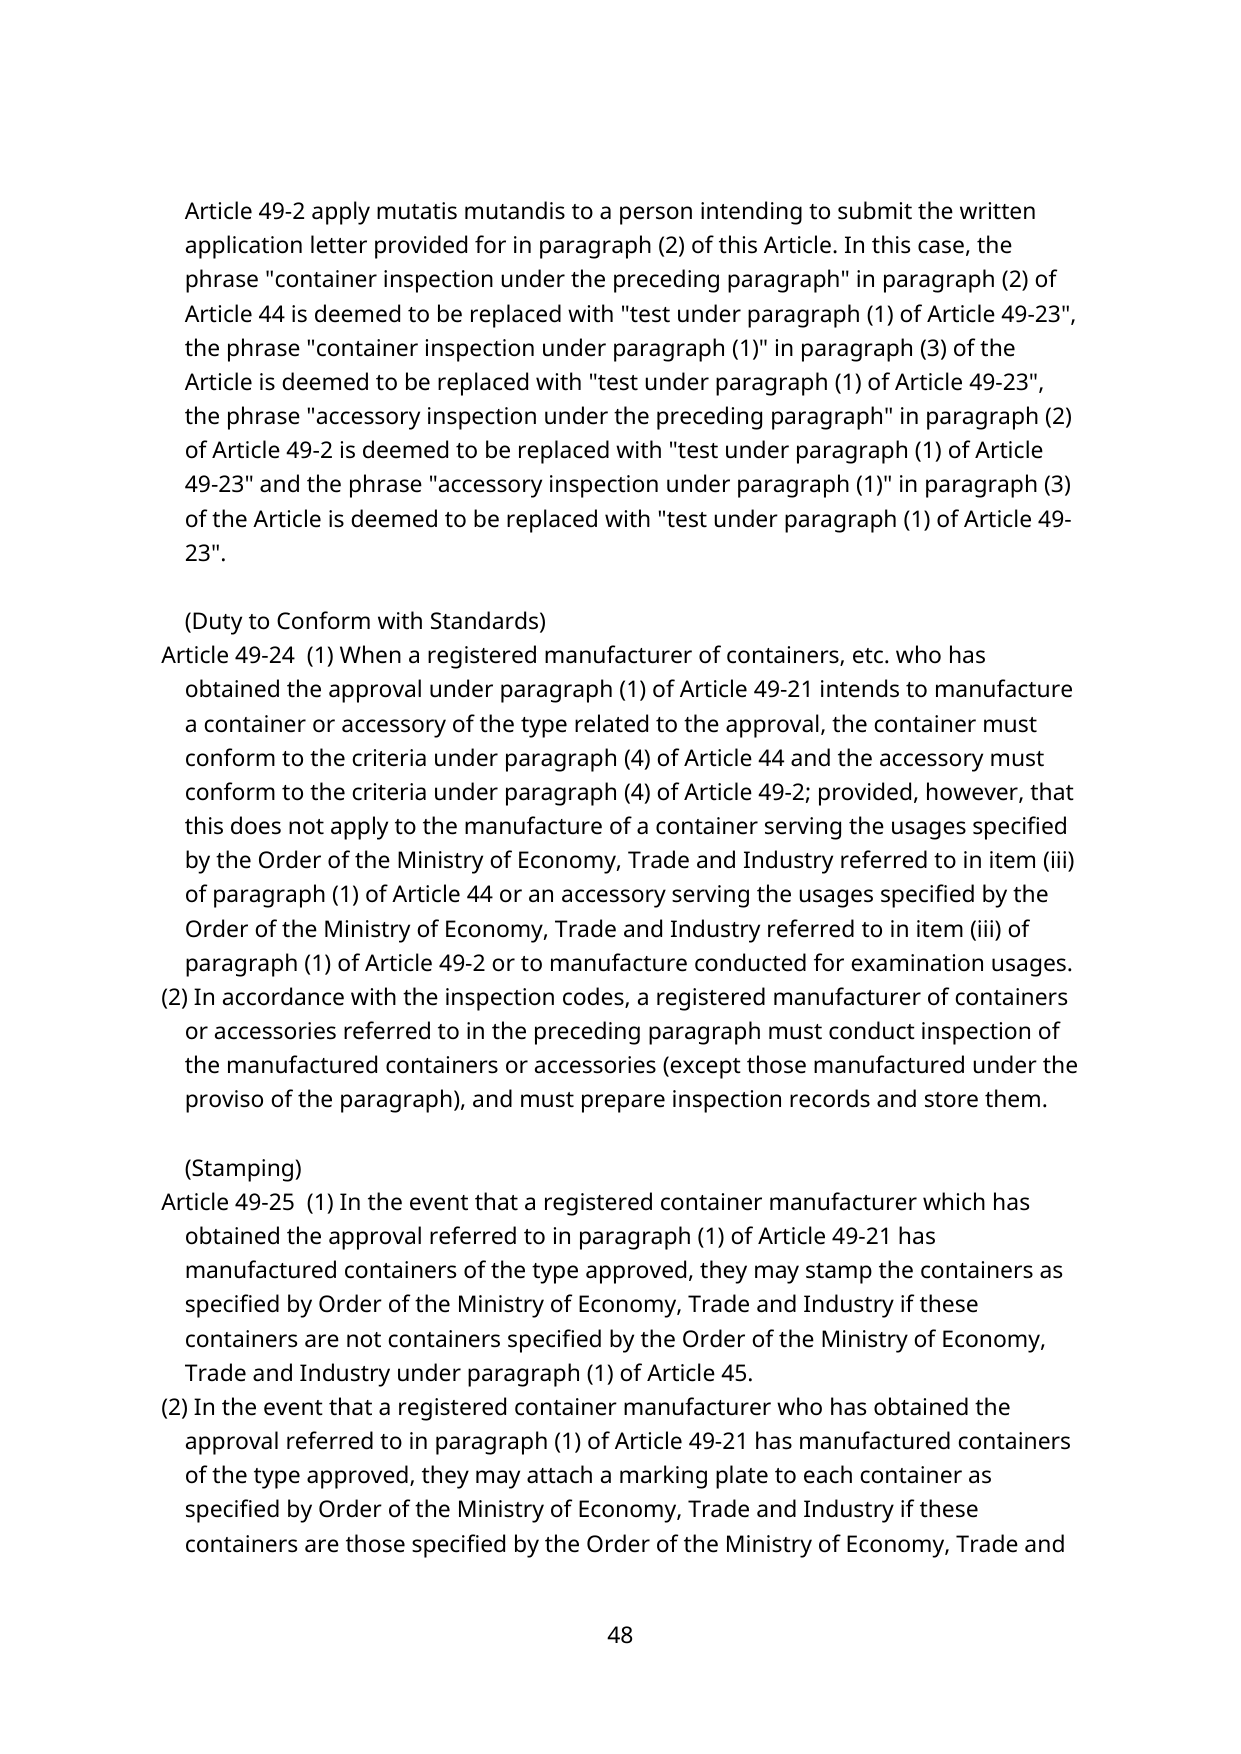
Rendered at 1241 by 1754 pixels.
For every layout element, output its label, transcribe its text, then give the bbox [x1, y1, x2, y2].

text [161, 194, 1079, 569]
text (Duty to Conform with Standards) [184, 604, 1079, 638]
text (Stamping) [184, 1150, 1079, 1184]
text Article 49-24 (1) When a registered manufacturer of containers, etc. who has obtained the approval under paragraph (1) of Article 49-21 intends to manufacture a container or accessory of the type related to the approval, the container must conform to the criteria under paragraph (4) of Article 44 and the accessory must conform to the criteria under paragraph (4) of Article 49-2; provided, however, that this does not apply to the manufacture of a container serving the usages specified by the Order of the Ministry of Economy, Trade and Industry referred to in item (iii) of paragraph (1) of Article 44 or an accessory serving the usages specified by the Order of the Ministry of Economy, Trade and Industry referred to in item (iii) of paragraph (1) of Article 49-2 or to manufacture conducted for examination usages. [161, 638, 1079, 979]
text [161, 1389, 1079, 1560]
text (2) In accordance with the inspection codes, a registered manufacturer of containers or accessories referred to in the preceding paragraph must conduct inspection of the manufactured containers or accessories (except those manufactured under the proviso of the paragraph), and must prepare inspection records and store them. [161, 979, 1079, 1116]
text Article 49-25 (1) In the event that a registered container manufacturer which has obtained the approval referred to in paragraph (1) of Article 49-21 has manufactured containers of the type approved, they may stamp the containers as specified by Order of the Ministry of Economy, Trade and Industry if these containers are not containers specified by the Order of the Ministry of Economy, Trade and Industry under paragraph (1) of Article 45. [161, 1184, 1079, 1389]
